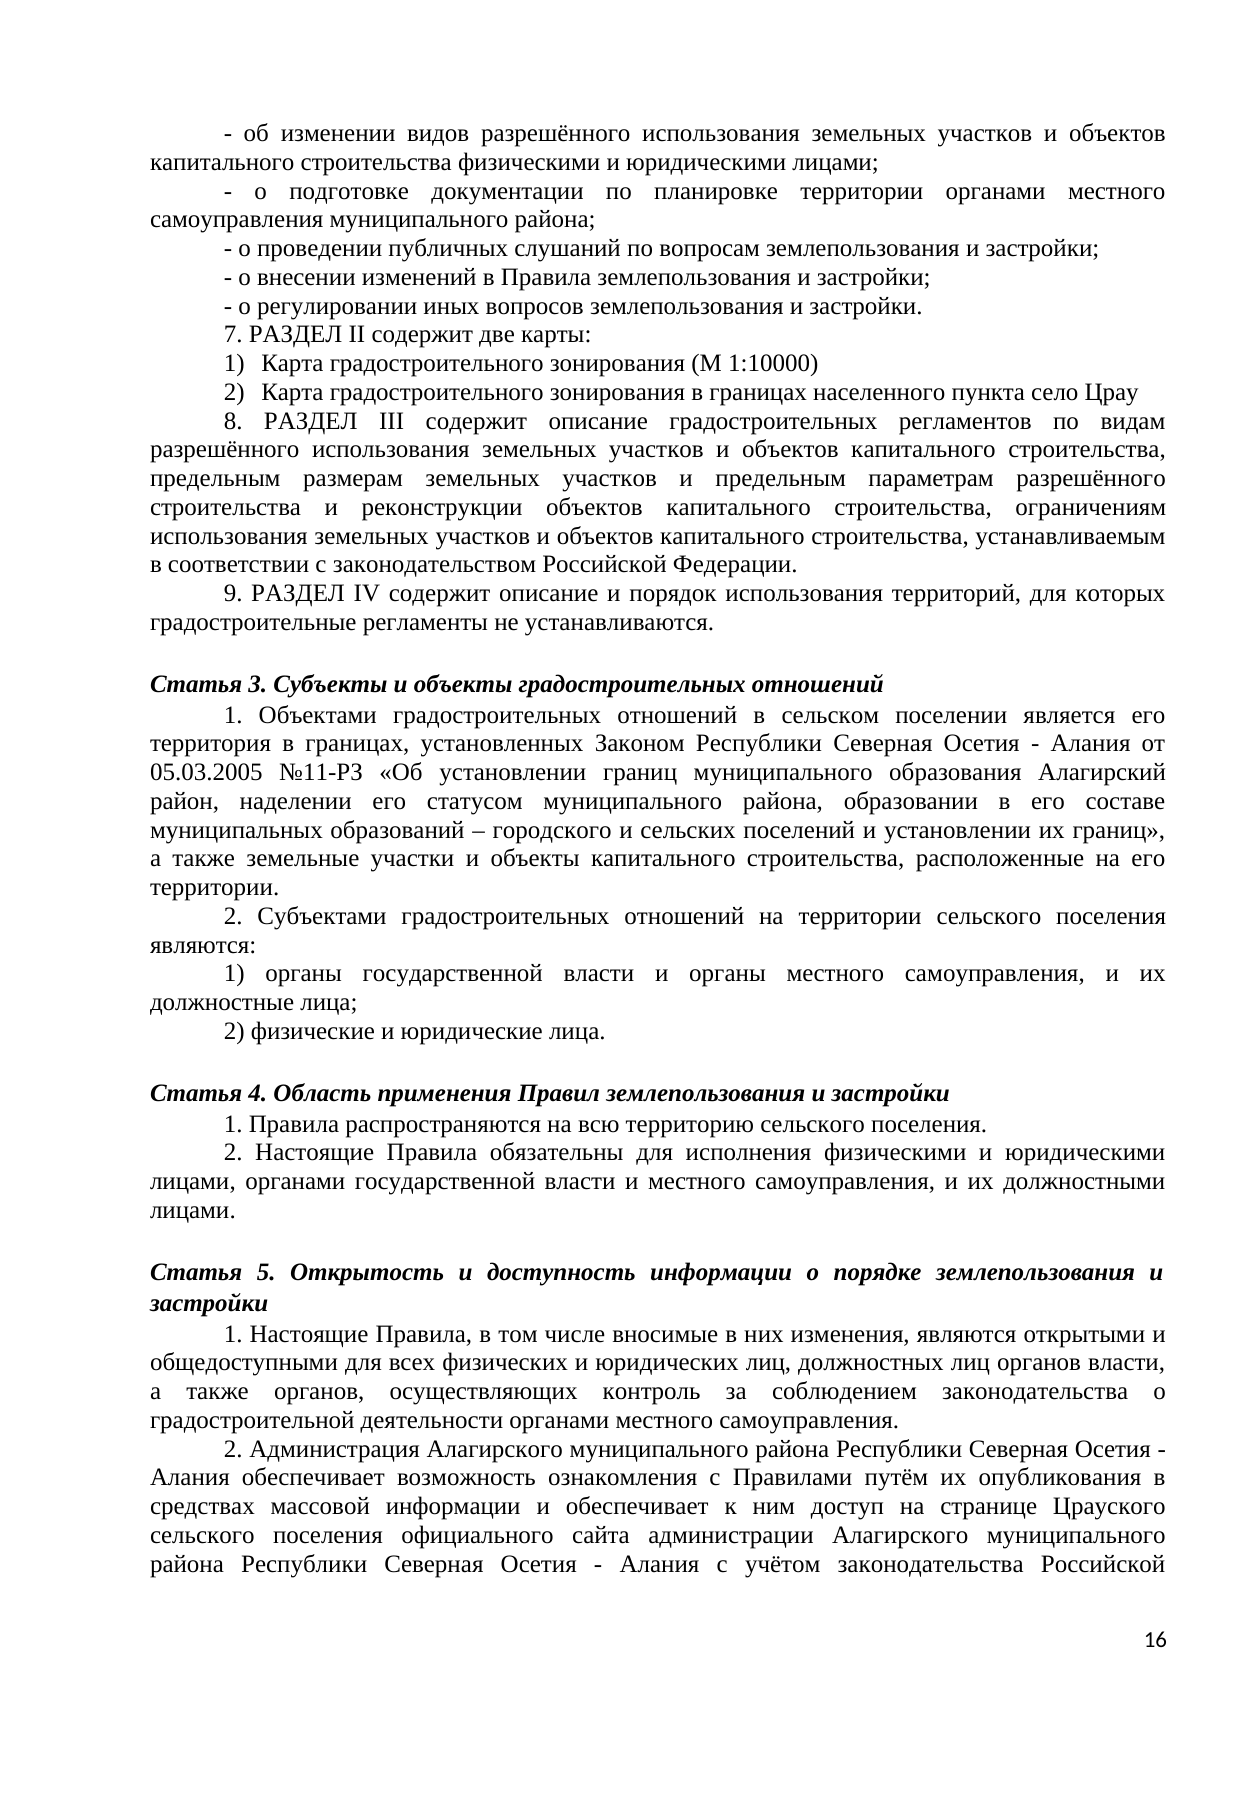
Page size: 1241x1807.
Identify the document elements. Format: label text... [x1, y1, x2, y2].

text - о проведении публичных слушаний по вопросам землепользования и застройки; [150, 233, 1167, 262]
text 7. РАЗДЕЛ II содержит две карты: [150, 319, 1167, 348]
text 1. Объектами градостроительных отношений в сельском поселении является его территория в границах, установленных Законом Республики Северная Осетия - Алания от 05.03.2005 №11-РЗ «Об установлении границ муниципального образования Алагирский район, наделении его статусом муниципального района, образовании в его составе муниципальных образований – городского и сельских поселений и установлении их границ», а также земельные участки и объекты капитального строительства, расположенные на его территории. [150, 700, 1167, 901]
text - о подготовке документации по планировке территории органами местного самоуправления муниципального района; [150, 176, 1167, 233]
list Карта градостроительного зонирования (М 1:10000) [223, 348, 1167, 377]
text 2) физические и юридические лица. [150, 1016, 1167, 1045]
text 2. Настоящие Правила обязательны для исполнения физическими и юридическими лицами, органами государственной власти и местного самоуправления, и их должностными лицами. [150, 1137, 1167, 1224]
text - о внесении изменений в Правила землепользования и застройки; [150, 262, 1167, 291]
subtitle Статья 5. Открытость и доступность информации о порядке землепользования и застройки [150, 1257, 1167, 1316]
text 9. РАЗДЕЛ IV содержит описание и порядок использования территорий, для которых градостроительные регламенты не устанавливаются. [150, 578, 1167, 636]
list Карта градостроительного зонирования в границах населенного пункта село Црау [223, 377, 1167, 406]
subtitle Статья 3. Субъекты и объекты градостроительных отношений [150, 669, 1167, 697]
text 8. РАЗДЕЛ III содержит описание градостроительных регламентов по видам разрешённого использования земельных участков и объектов капитального строительства, предельным размерам земельных участков и предельным параметрам разрешённого строительства и реконструкции объектов капитального строительства, ограничениям использования земельных участков и объектов капитального строительства, устанавливаемым в соответствии с законодательством Российской Федерации. [150, 406, 1167, 578]
text 1. Правила распространяются на всю территорию сельского поселения. [150, 1109, 1167, 1137]
text - об изменении видов разрешённого использования земельных участков и объектов капитального строительства физическими и юридическими лицами; [150, 118, 1167, 176]
subtitle Статья 4. Область применения Правил землепользования и застройки [150, 1078, 1167, 1106]
text - о регулировании иных вопросов землепользования и застройки. [150, 291, 1167, 319]
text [150, 1434, 1167, 1577]
text 1) органы государственной власти и органы местного самоуправления, и их должностные лица; [150, 958, 1167, 1016]
text 2. Субъектами градостроительных отношений на территории сельского поселения являются: [150, 901, 1167, 958]
text 1. Настоящие Правила, в том числе вносимые в них изменения, являются открытыми и общедоступными для всех физических и юридических лиц, должностных лиц органов власти, а также органов, осуществляющих контроль за соблюдением законодательства о градостроительной деятельности органами местного самоуправления. [150, 1319, 1167, 1434]
